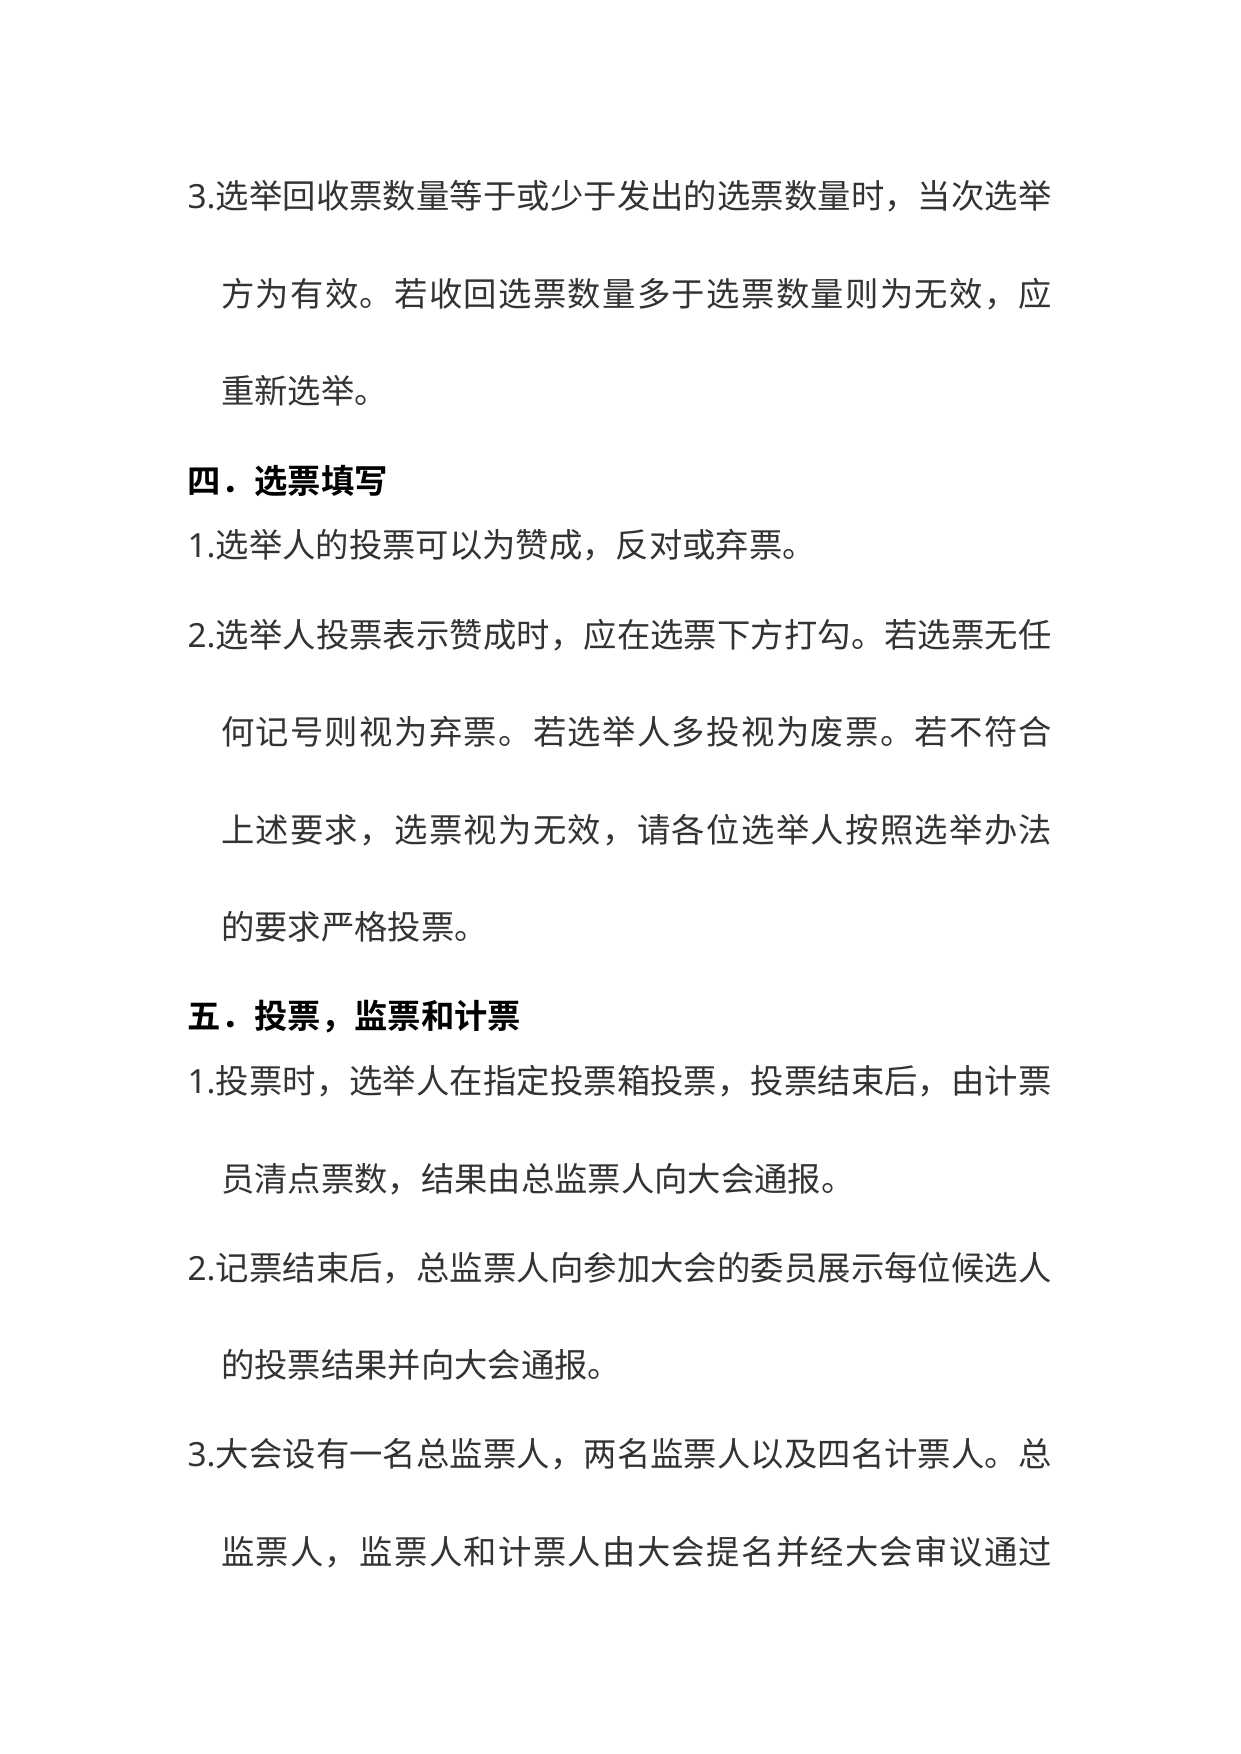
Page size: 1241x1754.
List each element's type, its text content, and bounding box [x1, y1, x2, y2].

text 1.选举人的投票可以为赞成，反对或弃票。 [187, 511, 1053, 576]
text 2.记票结束后，总监票人向参加大会的委员展示每位候选人的投票结果并向大会通报。 [187, 1233, 1053, 1396]
text 3.选举回收票数量等于或少于发出的选票数量时，当次选举方为有效。若收回选票数量多于选票数量则为无效，应重新选举。 [187, 162, 1053, 422]
text 2.选举人投票表示赞成时，应在选票下方打勾。若选票无任何记号则视为弃票。若选举人多投视为废票。若不符合上述要求，选票视为无效，请各位选举人按照选举办法的要求严格投票。 [187, 600, 1053, 958]
text 1.投票时，选举人在指定投票箱投票，投票结束后，由计票员清点票数，结果由总监票人向大会通报。 [187, 1047, 1053, 1209]
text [187, 1420, 1053, 1582]
list 选票填写 [187, 446, 1053, 511]
list 投票，监票和计票 [187, 982, 1053, 1047]
